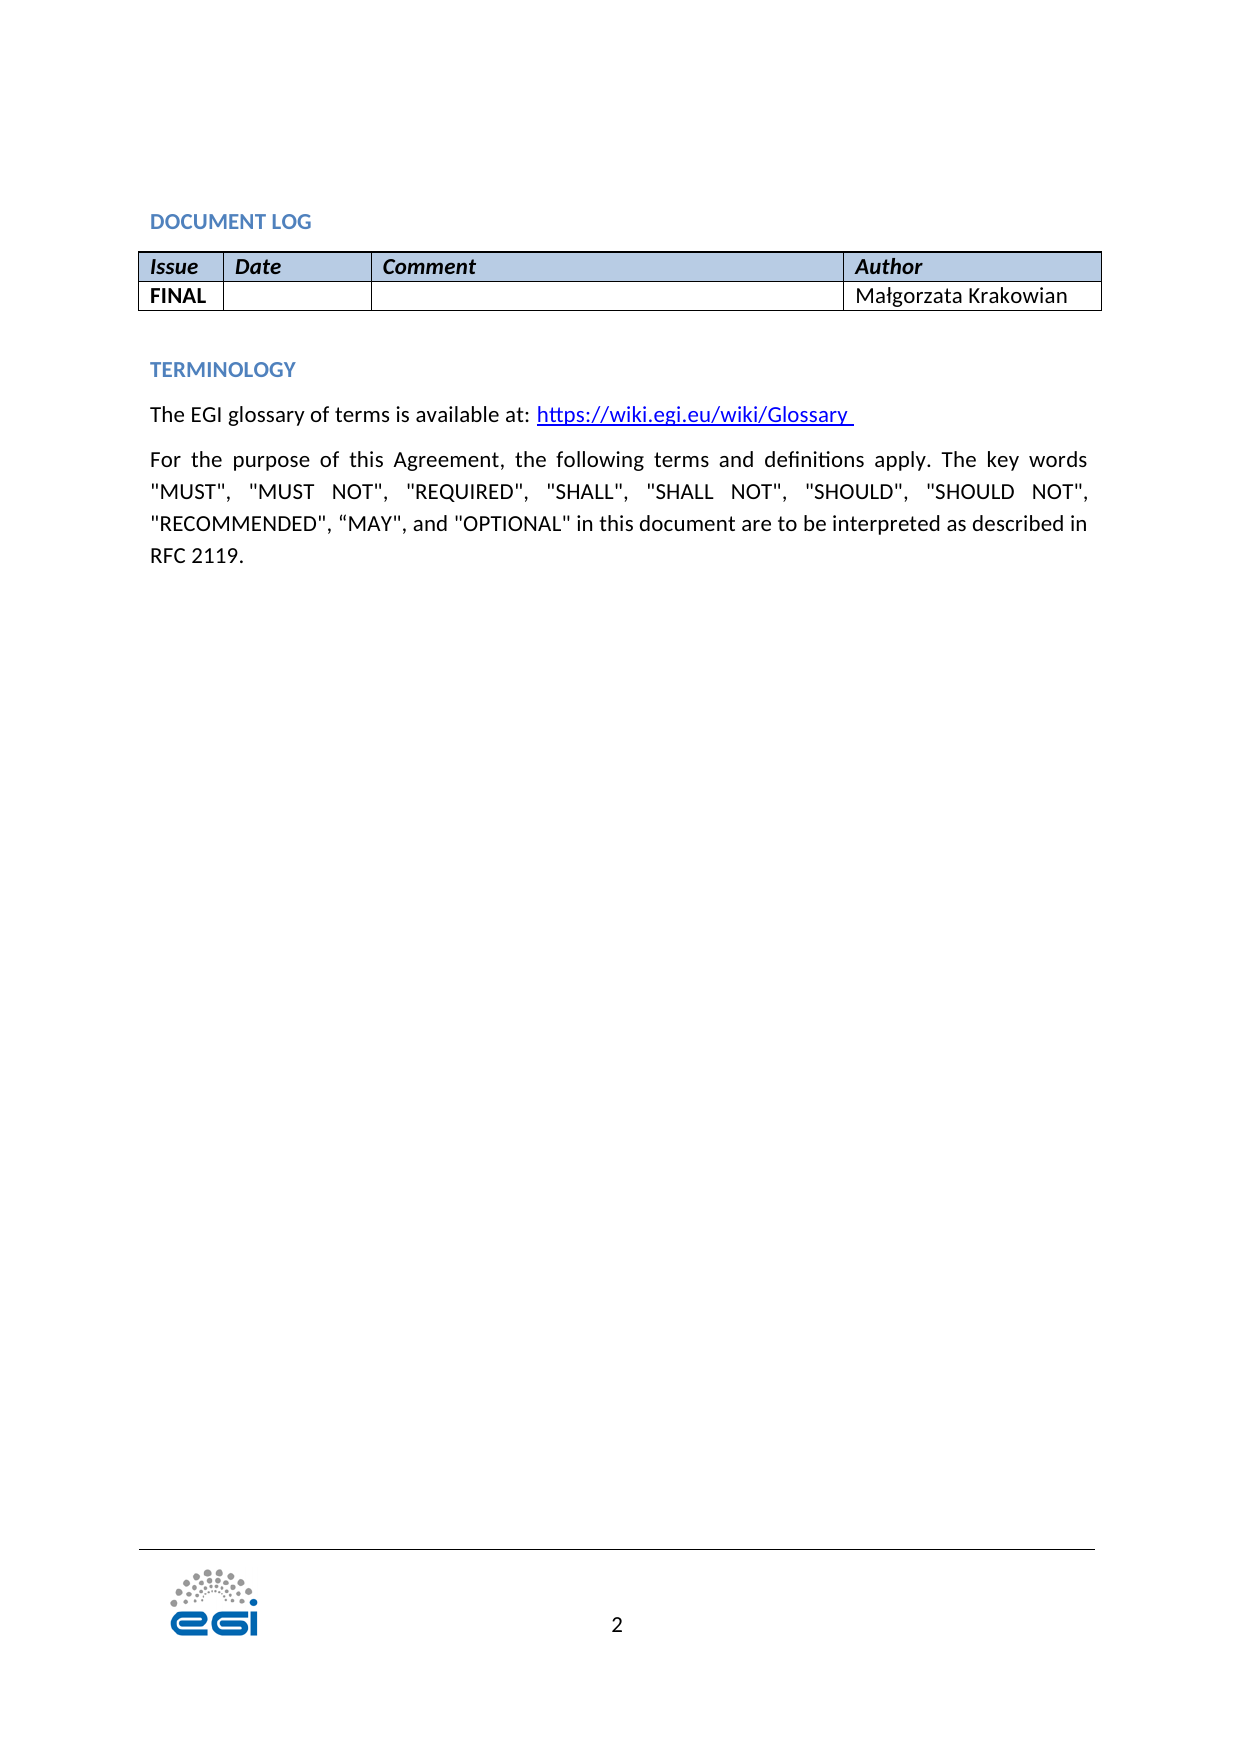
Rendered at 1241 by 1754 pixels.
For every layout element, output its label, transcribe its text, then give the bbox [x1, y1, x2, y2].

text TERMINOLOGY [150, 355, 1090, 383]
table_cell FINAL [139, 282, 223, 309]
picture [150, 1567, 276, 1638]
text DOCUMENT LOG [150, 207, 1090, 235]
table_cell [224, 282, 371, 309]
table_header Issue [139, 253, 223, 281]
table_header Comment [372, 253, 843, 281]
table_header Date [224, 253, 371, 281]
text The EGI glossary of terms is available at: https://wiki.egi.eu/wiki/Glossary [150, 400, 1090, 428]
table_header Author [844, 253, 1101, 281]
table_cell Małgorzata Krakowian [844, 282, 1101, 309]
text For the purpose of this Agreement, the following terms and definitions apply. The key words "MUST", "MUST NOT", "REQUIRED", "SHALL", "SHALL NOT", "SHOULD", "SHOULD NOT", "RECOMMENDED", “MAY", and "OPTIONAL" in this document are to be interpreted as described in RFC 2119. [150, 445, 1090, 569]
table_cell [372, 282, 843, 309]
